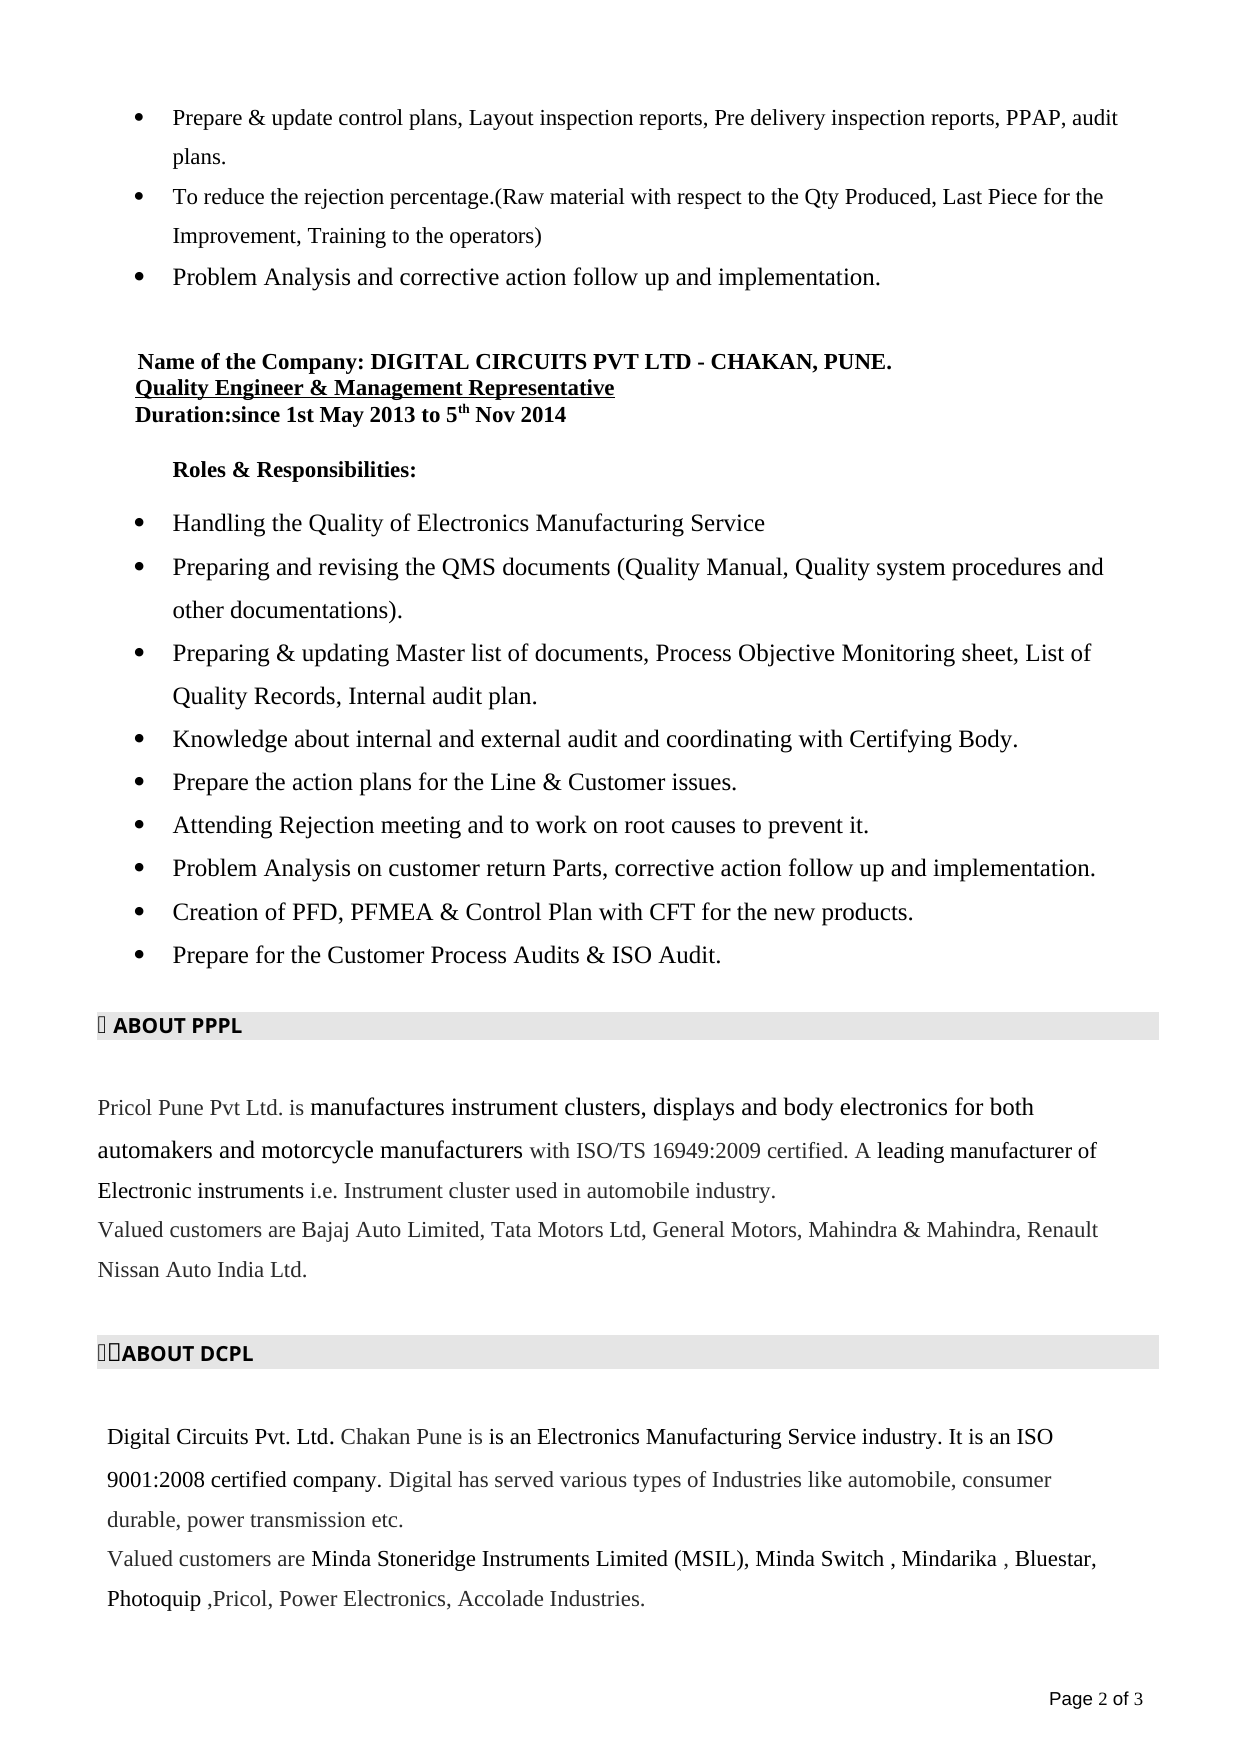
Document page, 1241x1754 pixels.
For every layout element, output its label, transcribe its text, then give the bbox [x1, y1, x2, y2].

list Prepare & update control plans, Layout inspection reports, Pre delivery inspection reports, PPAP, audit plans. [135, 104, 1143, 169]
text Name of the Company: DIGITAL CIRCUITS PVT LTD - CHAKAN, PUNE. [97, 348, 1143, 374]
list Creation of PFD, PFMEA & Control Plan with CFT for the new products. [135, 897, 1143, 925]
list Preparing & updating Master list of documents, Process Objective Monitoring sheet, List of Quality Records, Internal audit plan. [135, 638, 1143, 710]
list Problem Analysis and corrective action follow up and implementation. [135, 262, 1143, 290]
list To reduce the rejection percentage.(Raw material with respect to the Qty Produced, Last Piece for the Improvement, Training to the operators) [135, 183, 1143, 248]
list Problem Analysis on customer return Parts, corrective action follow up and implementation. [135, 853, 1143, 882]
text Valued customers are Bajaj Auto Limited, Tata Motors Ltd, General Motors, Mahindra & Mahindra, Renault Nissan Auto India Ltd. [97, 1216, 1143, 1282]
text Pricol Pune Pvt Ltd. is manufactures instrument clusters, displays and body electronics for both automakers and motorcycle manufacturers with ISO/TS 16949:2009 certified. A leading manufacturer of Electronic instruments i.e. Instrument cluster used in automobile industry. [97, 1092, 1143, 1203]
list Knowledge about internal and external audit and coordinating with Certifying Body. [135, 724, 1143, 753]
text Quality Engineer & Management Representative [135, 374, 1143, 401]
list Preparing and revising the QMS documents (Quality Manual, Quality system procedures and other documentations). [135, 552, 1143, 623]
list Prepare the action plans for the Line & Customer issues. [135, 767, 1143, 796]
list Attending Rejection meeting and to work on root causes to prevent it. [135, 810, 1143, 839]
text Duration:since 1st May 2013 to 5th Nov 2014 [135, 401, 1143, 427]
text ABOUT PPPL [97, 1012, 1159, 1040]
list Handling the Quality of Electronics Manufacturing Service [135, 508, 1143, 537]
text Roles & Responsibilities: [172, 456, 1143, 482]
table_cell Digital Circuits Pvt. Ltd. Chakan Pune is is an Electronics Manufacturing Service industry. It is an ISO 9001:2008 certified company. Digital has served various types of Industries like automobile, consumer durable, power transmission etc. Valued customers are Minda Stoneridge Instruments Limited (MSIL), Minda Switch , Mindarika , Bluestar, Photoquip ,Pricol, Power Electronics, Accolade Industries. [98, 1421, 1143, 1667]
text ABOUT DCPL [97, 1335, 1159, 1369]
list Prepare for the Customer Process Audits & ISO Audit. [135, 940, 1143, 968]
